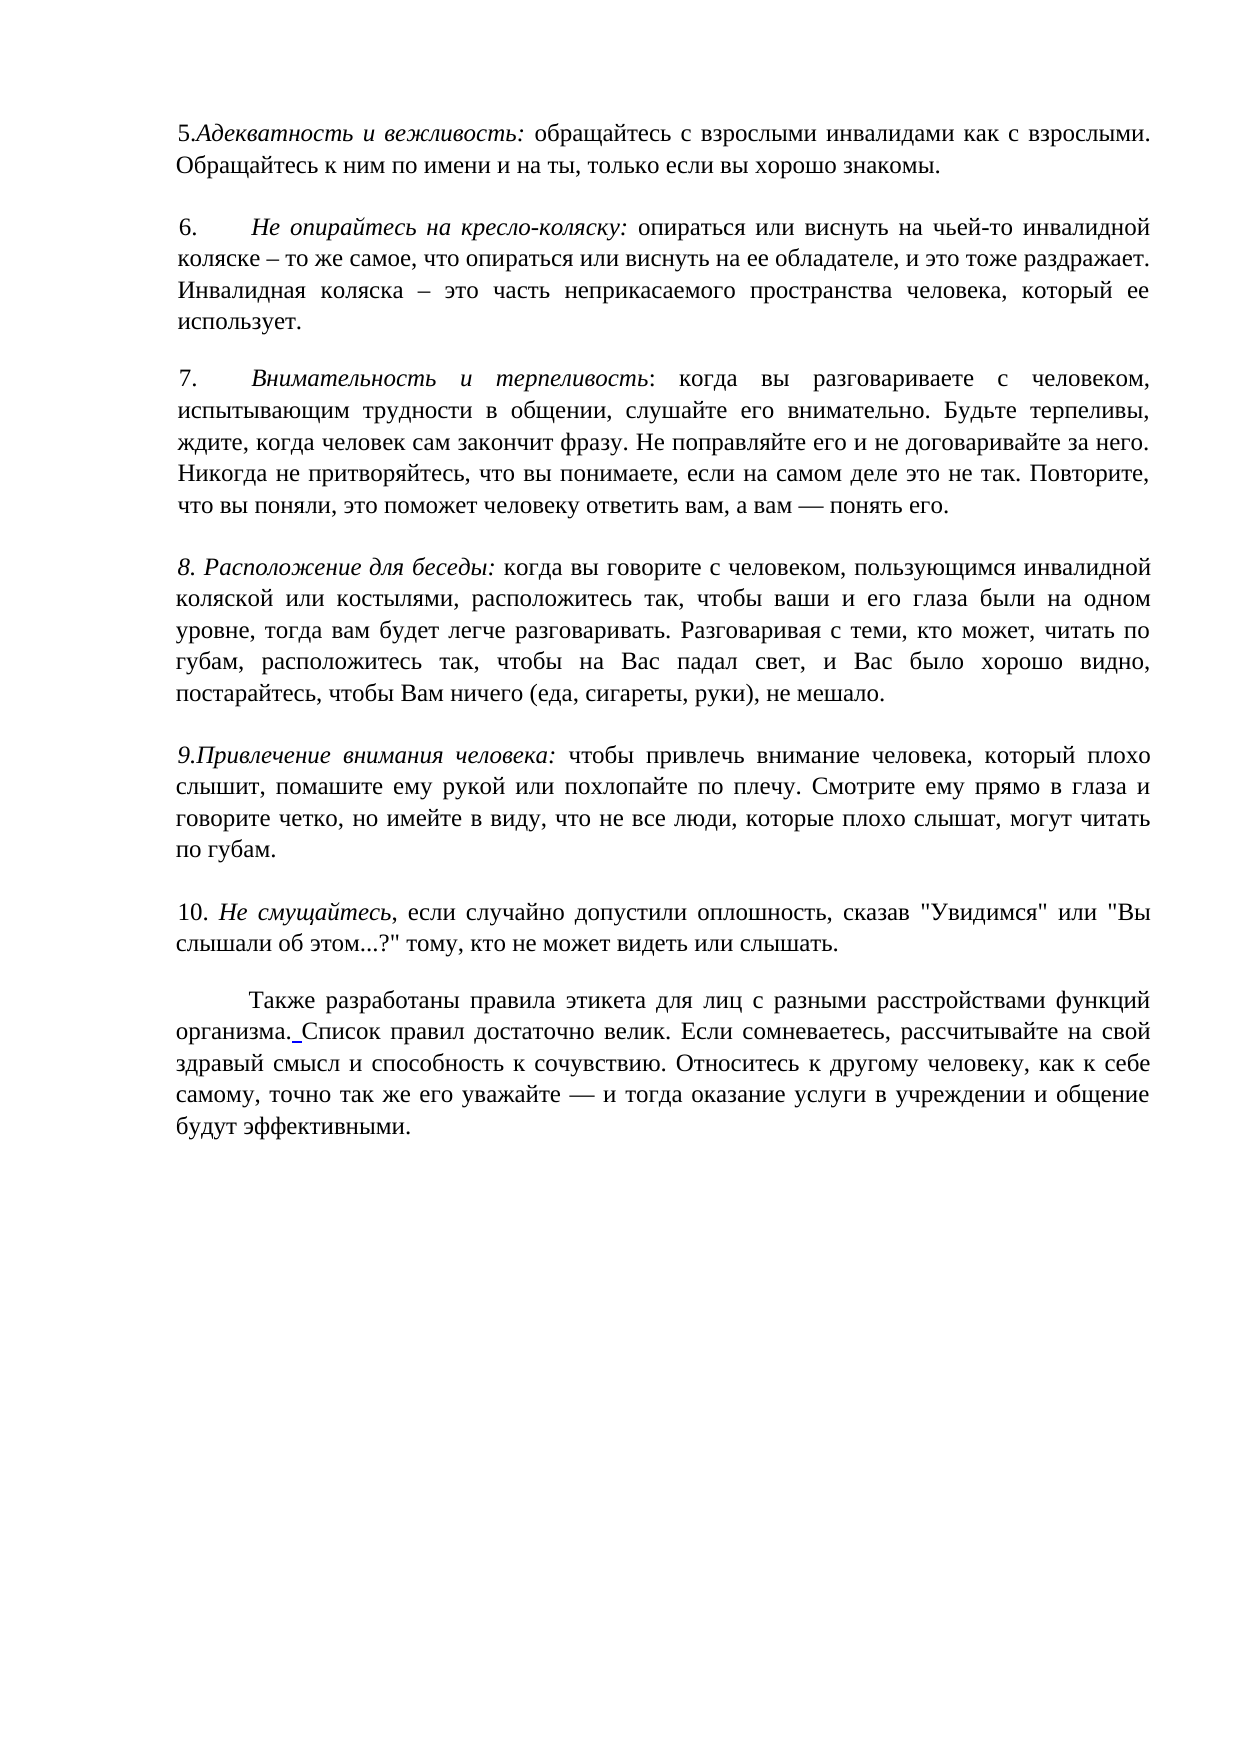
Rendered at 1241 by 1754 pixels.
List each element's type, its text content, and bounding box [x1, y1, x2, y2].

text 10. Не смущайтесь, если случайно допустили оплошность, сказав "Увидимся" или "Вы слышали об этом...?" тому, кто не может видеть или слышать. [176, 897, 1152, 957]
list Внимательность и терпеливость: когда вы разговариваете с человеком, испытывающим трудности в общении, слушайте его внимательно. Будьте терпеливы, ждите, когда человек сам закончит фразу. Не поправляйте его и не договаривайте за него. Никогда не притворяйтесь, что вы понимаете, если на самом деле это не так. Повторите, что вы поняли, это поможет человеку ответить вам, а вам — понять его. [177, 363, 1151, 518]
text Также разработаны правила этикета для лиц с разными расстройствами функций организма. Список правил достаточно велик. Если сомневаетесь, рассчитывайте на свой здравый смысл и способность к сочувствию. Относитесь к другому человеку, как к себе самому, точно так же его уважайте — и тогда оказание услуги в учреждении и общение будут эффективными. [176, 985, 1152, 1140]
text 8. Расположение для беседы: когда вы говорите с человеком, пользующимся инвалидной коляской или костылями, расположитесь так, чтобы ваши и его глаза были на одном уровне, тогда вам будет легче разговаривать. Разговаривая с теми, кто может, читать по губам, расположитесь так, чтобы на Вас падал свет, и Вас было хорошо видно, постарайтесь, чтобы Вам ничего (еда, сигареты, руки), не мешало. [176, 552, 1152, 707]
text 5.Адекватность и вежливость: обращайтесь с взрослыми инвалидами как с взрослыми. Обращайтесь к ним по имени и на ты, только если вы хорошо знакомы. [176, 118, 1152, 178]
text 9.Привлечение внимания человека: чтобы привлечь внимание человека, который плохо слышит, помашите ему рукой или похлопайте по плечу. Смотрите ему прямо в глаза и говорите четко, но имейте в виду, что не все люди, которые плохо слышат, могут читать по губам. [176, 740, 1152, 863]
list Не опирайтесь на кресло-коляску: опираться или виснуть на чьей-то инвалидной коляске – то же самое, что опираться или виснуть на ее обладателе, и это тоже раздражает. Инвалидная коляска – это часть неприкасаемого пространства человека, который ее использует. [177, 212, 1151, 335]
